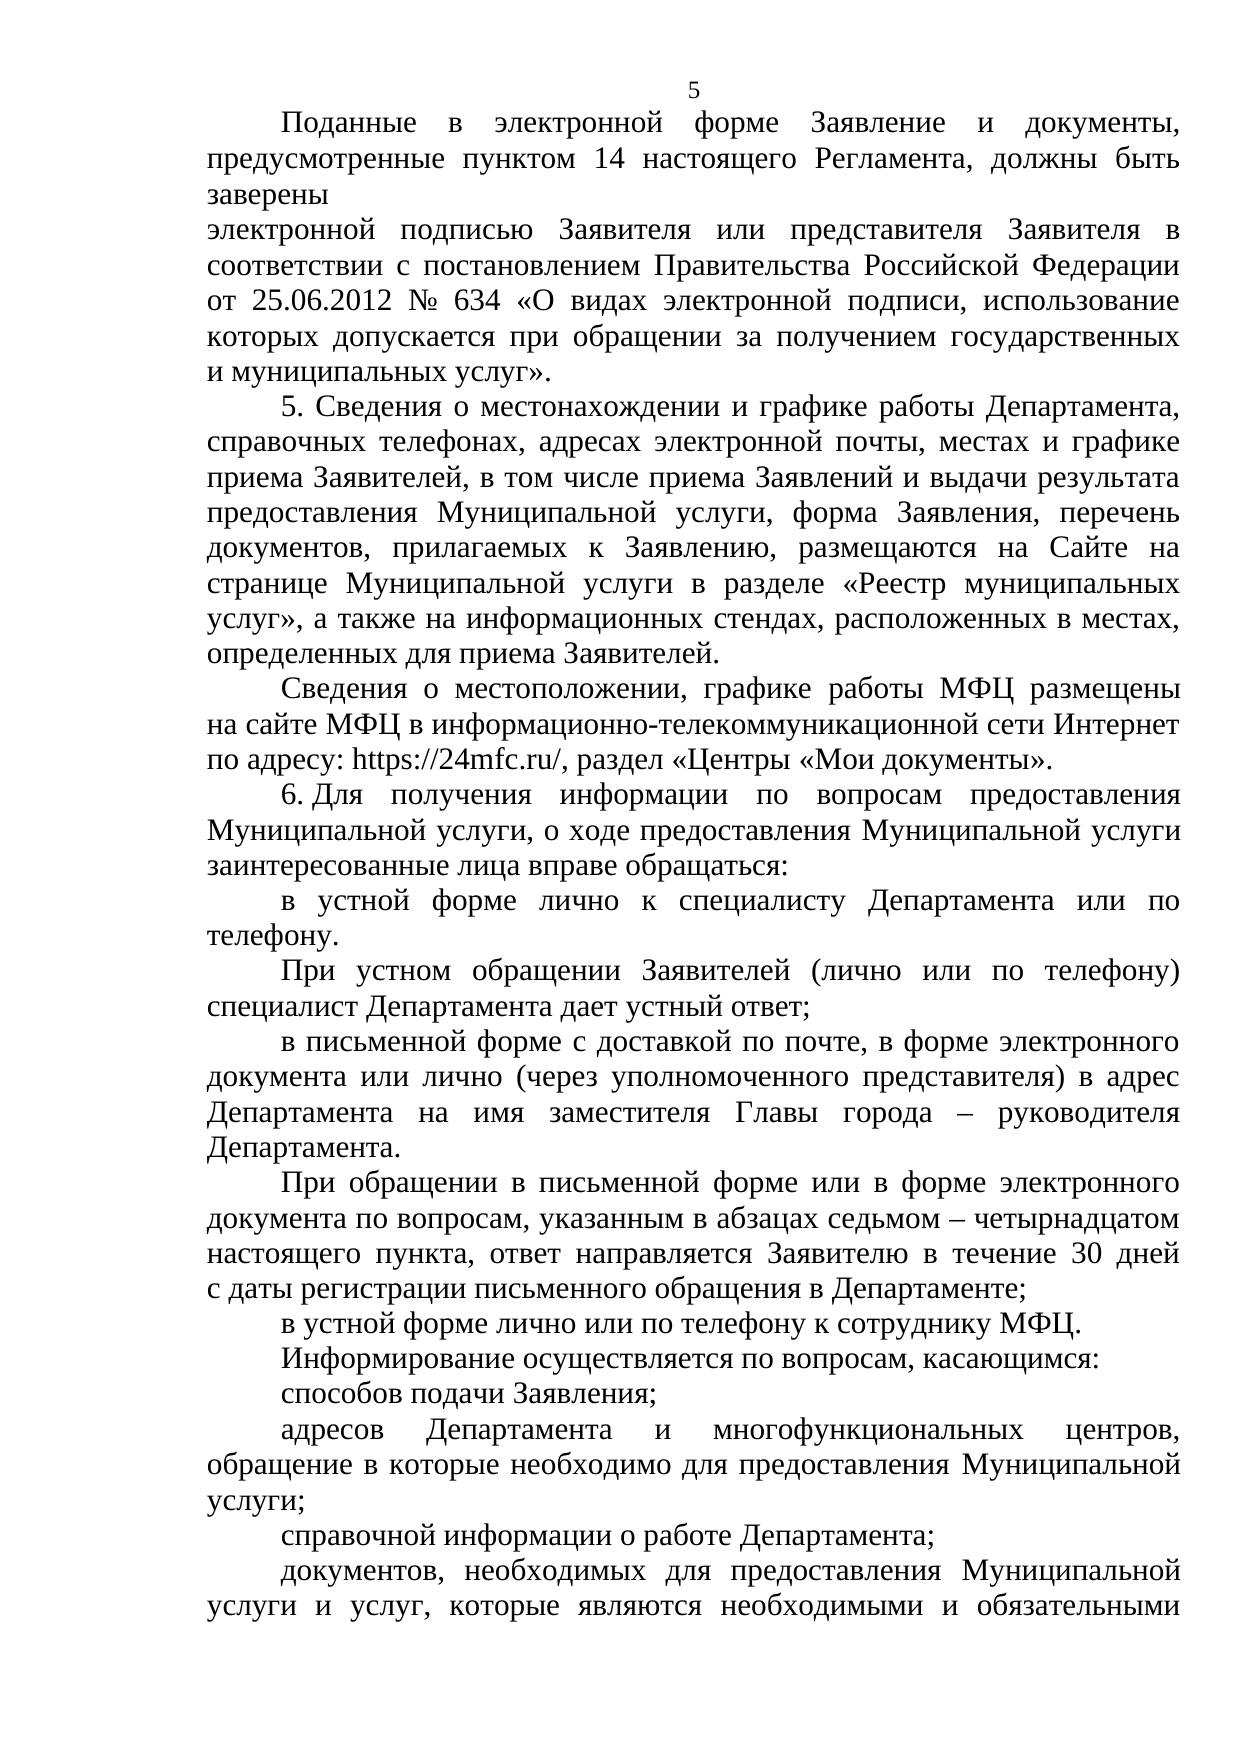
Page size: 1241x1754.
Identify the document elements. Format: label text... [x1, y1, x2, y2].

text Сведения о местоположении, графике работы МФЦ размещены на сайте МФЦ в информационно-телекоммуникационной сети Интернет по адресу: https://24mfc.ru/, раздел «Центры «Мои документы». [207, 670, 1181, 776]
text адресов Департамента и многофункциональных центров, обращение в которые необходимо для предоставления Муниципальной услуги; [207, 1411, 1181, 1517]
text справочной информации о работе Департамента; [207, 1517, 1181, 1552]
text в устной форме лично к специалисту Департамента или по телефону. [207, 882, 1181, 953]
text Информирование осуществляется по вопросам, касающимся: [207, 1341, 1181, 1376]
text способов подачи Заявления; [207, 1376, 1181, 1411]
text 6. Для получения информации по вопросам предоставления Муниципальной услуги, о ходе предоставления Муниципальной услуги заинтересованные лица вправе обращаться: [207, 776, 1181, 882]
text При устном обращении Заявителей (лично или по телефону) специалист Департамента дает устный ответ; [207, 953, 1181, 1023]
text При обращении в письменной форме или в форме электронного документа по вопросам, указанным в абзацах седьмом – четырнадцатом настоящего пункта, ответ направляется Заявителю в течение 30 дней с даты регистрации письменного обращения в Департаменте; [207, 1164, 1181, 1305]
text 5. Сведения о местонахождении и графике работы Департамента, справочных телефонах, адресах электронной почты, местах и графике приема Заявителей, в том числе приема Заявлений и выдачи результата предоставления Муниципальной услуги, форма Заявления, перечень документов, прилагаемых к Заявлению, размещаются на Сайте на странице Муниципальной услуги в разделе «Реестр муниципальных услуг», а также на информационных стендах, расположенных в местах, определенных для приема Заявителей. [207, 388, 1181, 670]
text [207, 1552, 1181, 1623]
text электронной подписью Заявителя или представителя Заявителя в соответствии с постановлением Правительства Российской Федерации от 25.06.2012 № 634 «О видах электронной подписи, использование которых допускается при обращении за получением государственных и муниципальных услуг». [207, 212, 1181, 388]
text Поданные в электронной форме Заявление и документы, предусмотренные пунктом 14 настоящего Регламента, должны быть заверены [207, 104, 1181, 212]
text в устной форме лично или по телефону к сотруднику МФЦ. [207, 1305, 1181, 1341]
text в письменной форме с доставкой по почте, в форме электронного документа или лично (через уполномоченного представителя) в адрес Департамента на имя заместителя Главы города – руководителя Департамента. [207, 1023, 1181, 1164]
